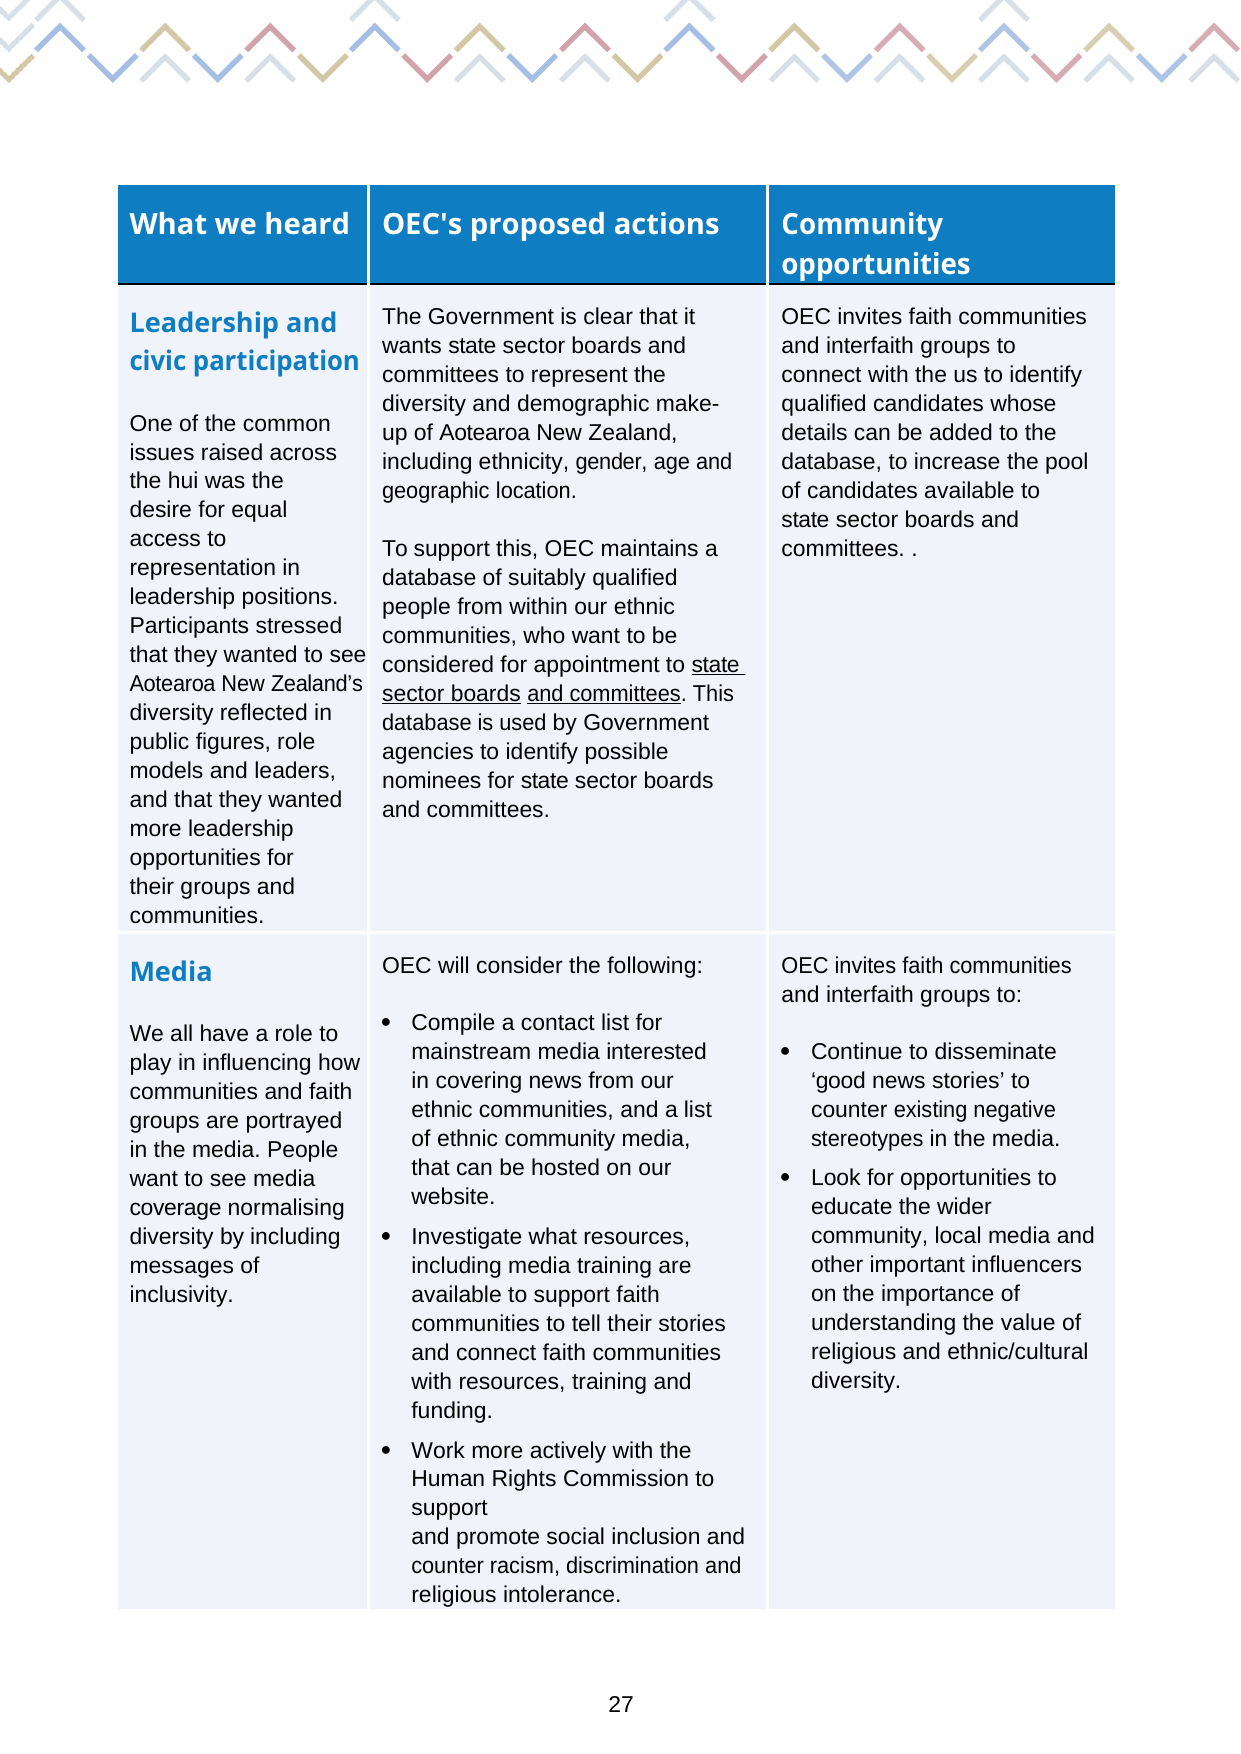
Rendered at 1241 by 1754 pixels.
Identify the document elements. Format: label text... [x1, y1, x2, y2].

table_header OEC's proposed actions [370, 185, 766, 283]
table_cell OEC invites faith communities and interfaith groups to connect with the us to identify qualified candidates whose details can be added to the database, to increase the pool of candidates available to state sector boards and committees. . [769, 285, 1115, 931]
table_cell OEC will consider the following: Compile a contact list for mainstream media interested in covering news from our ethnic communities, and a list of ethnic community media, that can be hosted on our website. Investigate what resources, including media training are available to support faith communities to tell their stories and connect faith communities with resources, training and funding. Work more actively with the Human Rights Commission to support and promote social inclusion and counter racism, discrimination and religious intolerance. [370, 934, 766, 1609]
table_cell The Government is clear that it wants state sector boards and committees to represent the diversity and demographic make-up of Aotearoa New Zealand, including ethnicity, gender, age and geographic location. To support this, OEC maintains a database of suitably qualified people from within our ethnic communities, who want to be considered for appointment to state sector boards and committees. This database is used by Government agencies to identify possible nominees for state sector boards and committees. [370, 285, 766, 931]
table_cell Leadership and civic participation One of the common issues raised across the hui was the desire for equal access to representation in leadership positions. Participants stressed that they wanted to see Aotearoa New Zealand’s diversity reflected in public figures, role models and leaders, and that they wanted more leadership opportunities for their groups and communities. [118, 285, 367, 931]
picture [0, 0, 35, 83]
table_cell Media We all have a role to play in influencing how communities and faith groups are portrayed in the media. People want to see media coverage normalising diversity by including messages of inclusivity. [118, 934, 367, 1609]
table_header Community opportunities [769, 185, 1115, 283]
table_cell OEC invites faith communities and interfaith groups to: Continue to disseminate ‘good news stories’ to counter existing negative stereotypes in the media. Look for opportunities to educate the wider community, local media and other important influencers on the importance of understanding the value of religious and ethnic/cultural diversity. [769, 934, 1115, 1609]
table_header What we heard [118, 185, 367, 283]
